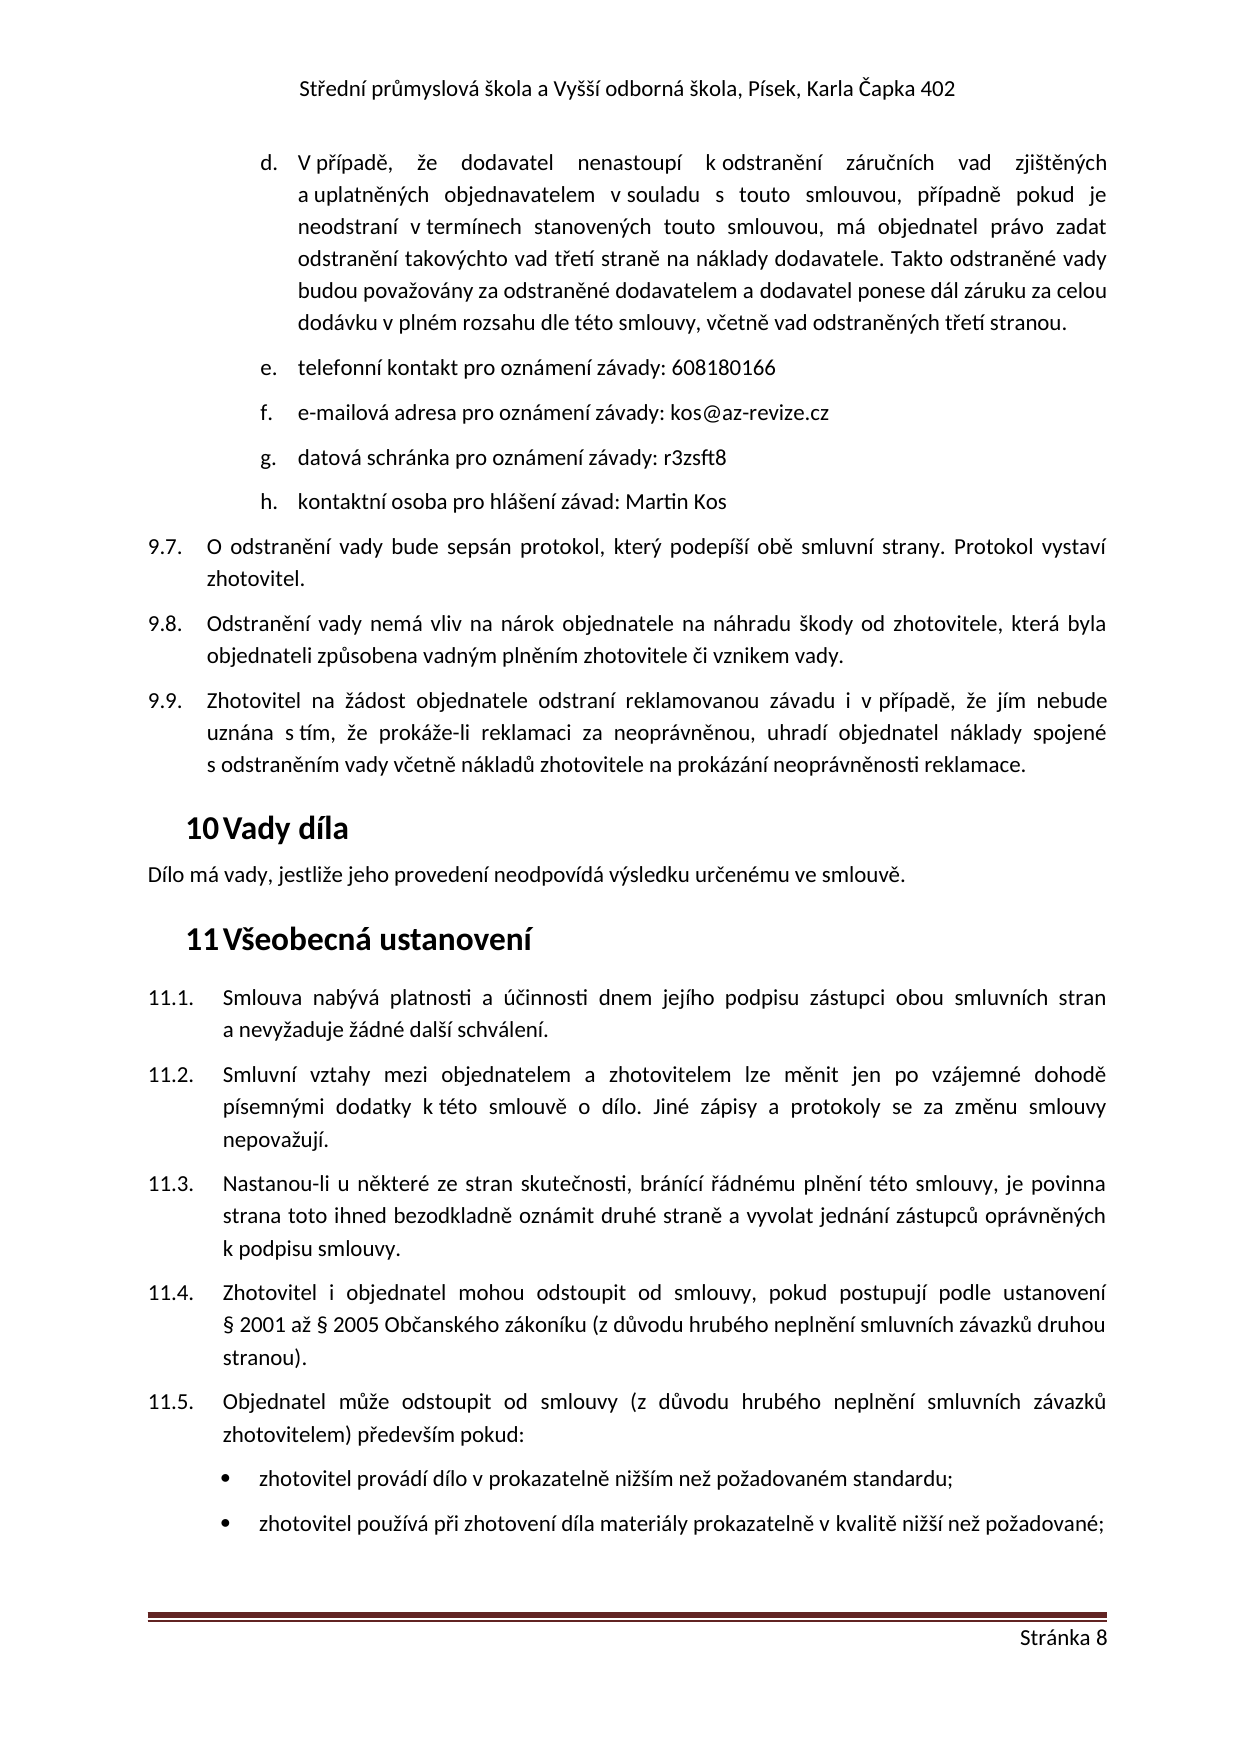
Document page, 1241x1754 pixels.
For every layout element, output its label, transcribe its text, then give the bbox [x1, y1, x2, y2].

list e-mailová adresa pro oznámení závady: kos@az-revize.cz [260, 398, 1108, 426]
list datová schránka pro oznámení závady: r3zsft8 [260, 443, 1108, 471]
list Zhotovitel na žádost objednatele odstraní reklamovanou závadu i v případě, že jím nebude uznána s tím, že prokáže-li reklamaci za neoprávněnou, uhradí objednatel náklady spojené s odstraněním vady včetně nákladů zhotovitele na prokázání neoprávněnosti reklamace. [148, 686, 1108, 778]
list Odstranění vady nemá vliv na nárok objednatele na náhradu škody od zhotovitele, která byla objednateli způsobena vadným plněním zhotovitele či vznikem vady. [148, 609, 1108, 669]
list Zhotovitel i objednatel mohou odstoupit od smlouvy, pokud postupují podle ustanovení § 2001 až § 2005 Občanského zákoníku (z důvodu hrubého neplnění smluvních závazků druhou stranou). [148, 1278, 1108, 1371]
list zhotovitel používá při zhotovení díla materiály prokazatelně v kvalitě nižší než požadované; [221, 1509, 1108, 1537]
list Smluvní vztahy mezi objednatelem a zhotovitelem lze měnit jen po vzájemné dohodě písemnými dodatky k této smlouvě o dílo. Jiné zápisy a protokoly se za změnu smlouvy nepovažují. [148, 1060, 1108, 1153]
subtitle Vady díla [185, 807, 1107, 848]
list kontaktní osoba pro hlášení závad: Martin Kos [260, 487, 1108, 515]
list Smlouva nabývá platnosti a účinnosti dnem jejího podpisu zástupci obou smluvních stran a nevyžaduje žádné další schválení. [148, 983, 1108, 1044]
list O odstranění vady bude sepsán protokol, který podepíší obě smluvní strany. Protokol vystaví zhotovitel. [148, 532, 1108, 592]
list zhotovitel provádí dílo v prokazatelně nižším než požadovaném standardu; [221, 1464, 1108, 1492]
list V případě, že dodavatel nenastoupí k odstranění záručních vad zjištěných a uplatněných objednavatelem v souladu s touto smlouvou, případně pokud je neodstraní v termínech stanovených touto smlouvou, má objednatel právo zadat odstranění takovýchto vad třetí straně na náklady dodavatele. Takto odstraněné vady budou považovány za odstraněné dodavatelem a dodavatel ponese dál záruku za celou dodávku v plném rozsahu dle této smlouvy, včetně vad odstraněných třetí stranou. [260, 148, 1108, 337]
list Nastanou-li u některé ze stran skutečnosti, bránící řádnému plnění této smlouvy, je povinna strana toto ihned bezodkladně oznámit druhé straně a vyvolat jednání zástupců oprávněných k podpisu smlouvy. [148, 1169, 1108, 1262]
text Dílo má vady, jestliže jeho provedení neodpovídá výsledku určenému ve smlouvě. [148, 861, 1108, 888]
list telefonní kontakt pro oznámení závady: 608180166 [260, 353, 1108, 381]
list Objednatel může odstoupit od smlouvy (z důvodu hrubého neplnění smluvních závazků zhotovitelem) především pokud: [148, 1387, 1108, 1448]
subtitle Všeobecná ustanovení [185, 918, 1107, 958]
